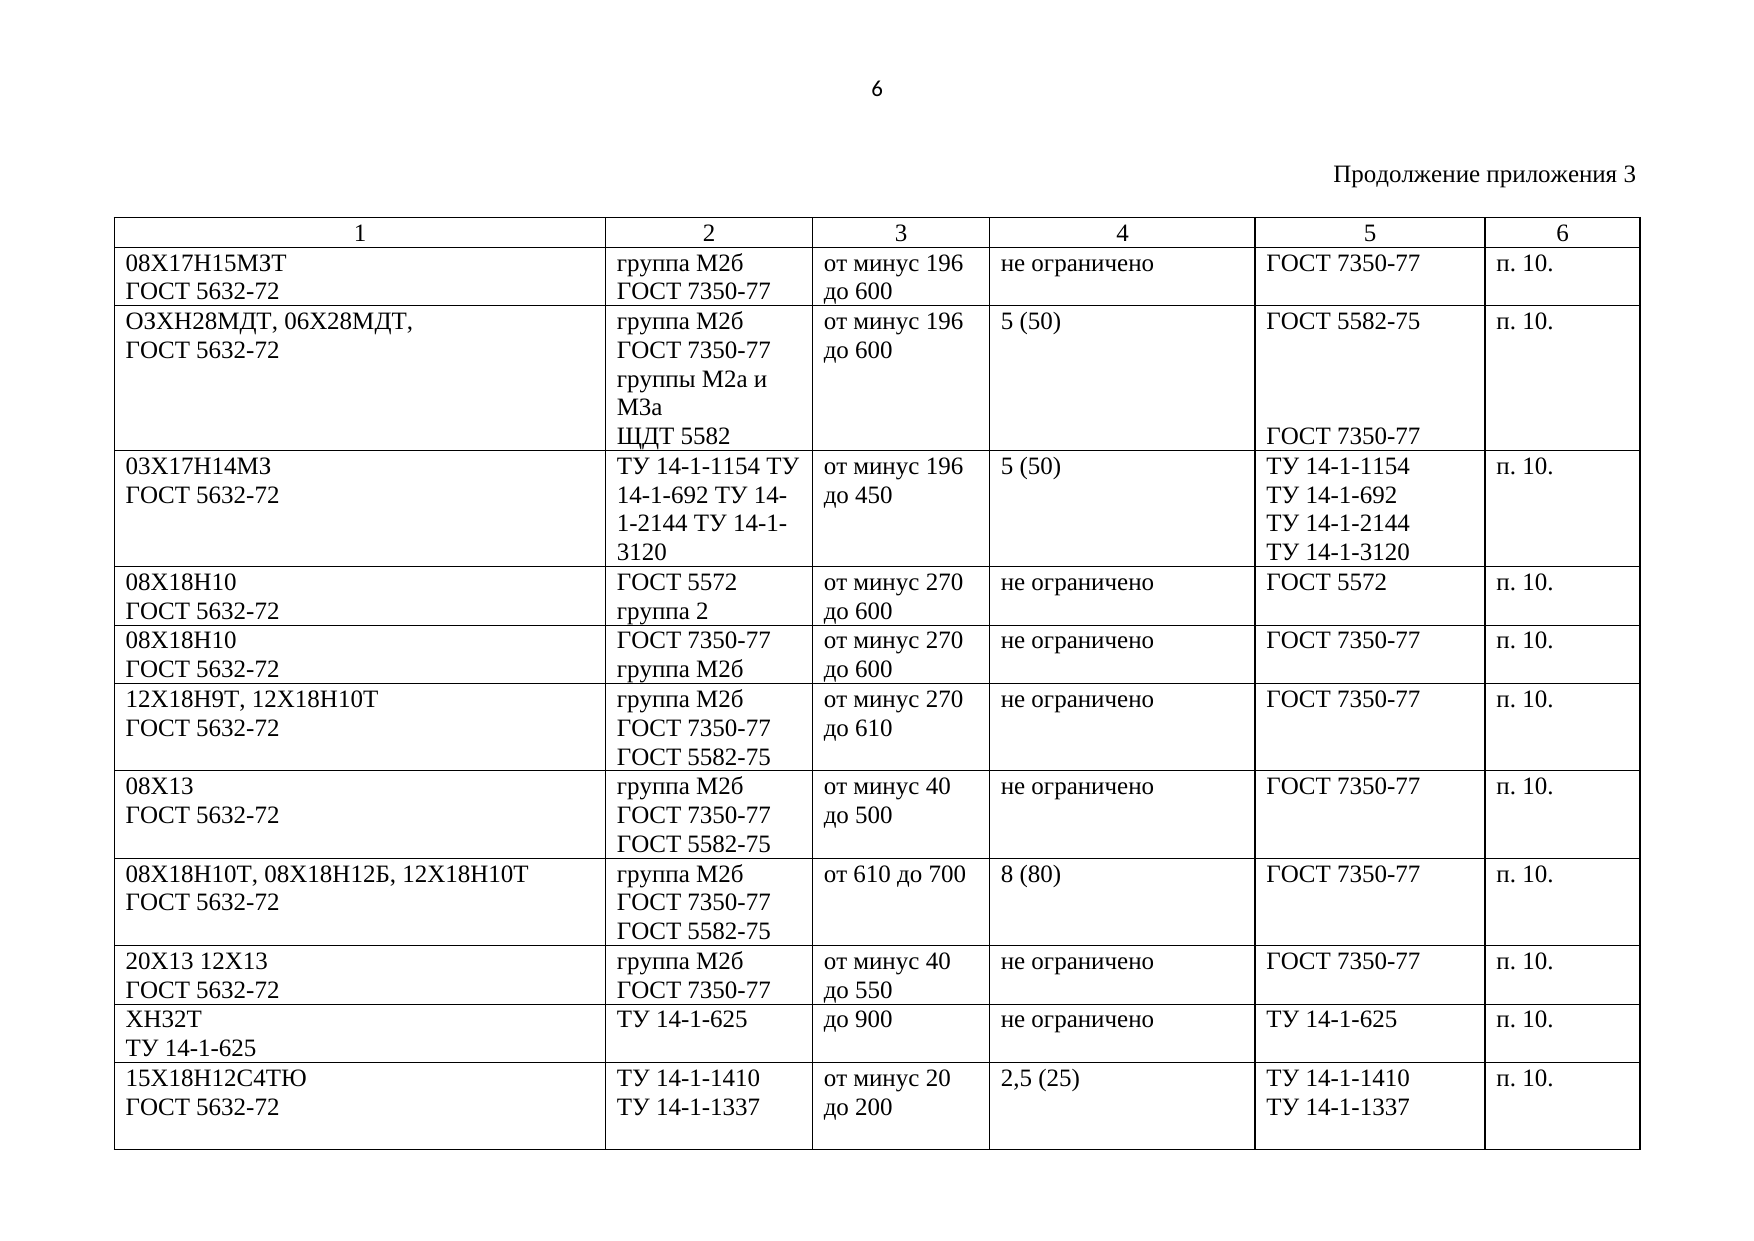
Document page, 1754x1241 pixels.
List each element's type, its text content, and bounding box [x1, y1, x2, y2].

table_cell группа М2б ГОСТ 7350-77 ГОСТ 5582-75 [606, 771, 812, 858]
table_cell не ограничено [990, 567, 1254, 624]
table_cell 12Х18Н9Т, 12Х18Н10Т ГОСТ 5632-72 [115, 684, 605, 770]
table_cell от минус 196 до 600 [813, 248, 989, 305]
table_cell ГОСТ 7350-77 [1256, 248, 1484, 305]
table_cell от минус 270 до 610 [813, 684, 989, 770]
table_cell ГОСТ 5572 группа 2 [606, 567, 812, 624]
table_cell п. 10. [1486, 567, 1639, 624]
table_cell ГОСТ 7350-77 [1256, 626, 1484, 683]
table_cell группа М2б ГОСТ 7350-77 ГОСТ 5582-75 [606, 859, 812, 945]
table_cell не ограничено [990, 684, 1254, 770]
table_cell 15Х18Н12С4ТЮ ГОСТ 5632-72 [115, 1063, 605, 1149]
text Продолжение приложения 3 [118, 159, 1636, 188]
table_cell 8 (80) [990, 859, 1254, 945]
table_cell 08Х18Н10Т, 08Х18Н12Б, 12Х18Н10Т ГОСТ 5632-72 [115, 859, 605, 945]
table_header 5 [1256, 218, 1484, 247]
table_header 3 [813, 218, 989, 247]
table_cell ТУ 14-1-625 [606, 1005, 812, 1062]
table_cell 5 (50) [990, 451, 1254, 566]
table_header 1 [115, 218, 605, 247]
table_cell от минус 20 до 200 [813, 1063, 989, 1149]
table_cell ГОСТ 5572 [1256, 567, 1484, 624]
table_cell от минус 196 до 600 [813, 306, 989, 450]
table_cell не ограничено [990, 1005, 1254, 1062]
table_cell 08Х18Н10 ГОСТ 5632-72 [115, 567, 605, 624]
table_cell п. 10. [1486, 946, 1639, 1003]
table_cell от 610 до 700 [813, 859, 989, 945]
table_cell до 900 [813, 1005, 989, 1062]
table_cell ГОСТ 7350-77 [1256, 684, 1484, 770]
table_cell п. 10. [1486, 306, 1639, 450]
table_cell ТУ 14-1-1410 ТУ 14-1-1337 [1256, 1063, 1484, 1149]
table_cell 5 (50) [990, 306, 1254, 450]
table_header 6 [1486, 218, 1639, 247]
table_cell от минус 196 до 450 [813, 451, 989, 566]
table_cell ГОСТ 7350-77 [1256, 859, 1484, 945]
table_header 2 [606, 218, 812, 247]
table_cell п. 10. [1486, 451, 1639, 566]
table_cell п. 10. [1486, 626, 1639, 683]
table_cell ГОСТ 7350-77 группа М2б [606, 626, 812, 683]
table_cell п. 10. [1486, 1005, 1639, 1062]
table_cell группа М2б ГОСТ 7350-77 [606, 946, 812, 1003]
table_cell ГОСТ 7350-77 [1256, 771, 1484, 858]
table_cell 2,5 (25) [990, 1063, 1254, 1149]
table_cell п. 10. [1486, 1063, 1639, 1149]
table_cell группа М2б ГОСТ 7350-77 ГОСТ 5582-75 [606, 684, 812, 770]
table_cell группа М2б ГОСТ 7350-77 [606, 248, 812, 305]
table_header 4 [990, 218, 1254, 247]
table_cell ТУ 14-1-1154 ТУ 14-1-692 ТУ 14-1-2144 ТУ 14-1-3120 [1256, 451, 1484, 566]
table_cell ГОСТ 7350-77 [1256, 946, 1484, 1003]
table_cell ТУ 14-1-1410 ТУ 14-1-1337 [606, 1063, 812, 1149]
table_cell не ограничено [990, 248, 1254, 305]
table_cell от минус 40 до 500 [813, 771, 989, 858]
table_cell от минус 270 до 600 [813, 626, 989, 683]
table_cell 08Х18Н10 ГОСТ 5632-72 [115, 626, 605, 683]
table_cell 08Х13 ГОСТ 5632-72 [115, 771, 605, 858]
table_cell ТУ 14-1-625 [1256, 1005, 1484, 1062]
table_cell группа М2б ГОСТ 7350-77 группы М2а и М3а ЩДТ 5582 [606, 306, 812, 450]
table_cell п. 10. [1486, 248, 1639, 305]
table_cell 03Х17Н14МЗ ГОСТ 5632-72 [115, 451, 605, 566]
table_cell не ограничено [990, 626, 1254, 683]
table_cell ХН32Т ТУ 14-1-625 [115, 1005, 605, 1062]
table_cell ГОСТ 5582-75 ГОСТ 7350-77 [1256, 306, 1484, 450]
table_cell п. 10. [1486, 771, 1639, 858]
table_cell 08Х17Н15МЗТ ГОСТ 5632-72 [115, 248, 605, 305]
table_cell ОЗХН28МДТ, 06Х28МДТ, ГОСТ 5632-72 [115, 306, 605, 450]
table_cell п. 10. [1486, 859, 1639, 945]
table_cell не ограничено [990, 946, 1254, 1003]
table_cell не ограничено [990, 771, 1254, 858]
table_cell 20Х13 12Х13 ГОСТ 5632-72 [115, 946, 605, 1003]
table_cell ТУ 14-1-1154 ТУ 14-1-692 ТУ 14-1-2144 ТУ 14-1-3120 [606, 451, 812, 566]
table_cell п. 10. [1486, 684, 1639, 770]
table_cell от минус 40 до 550 [813, 946, 989, 1003]
table_cell от минус 270 до 600 [813, 567, 989, 624]
